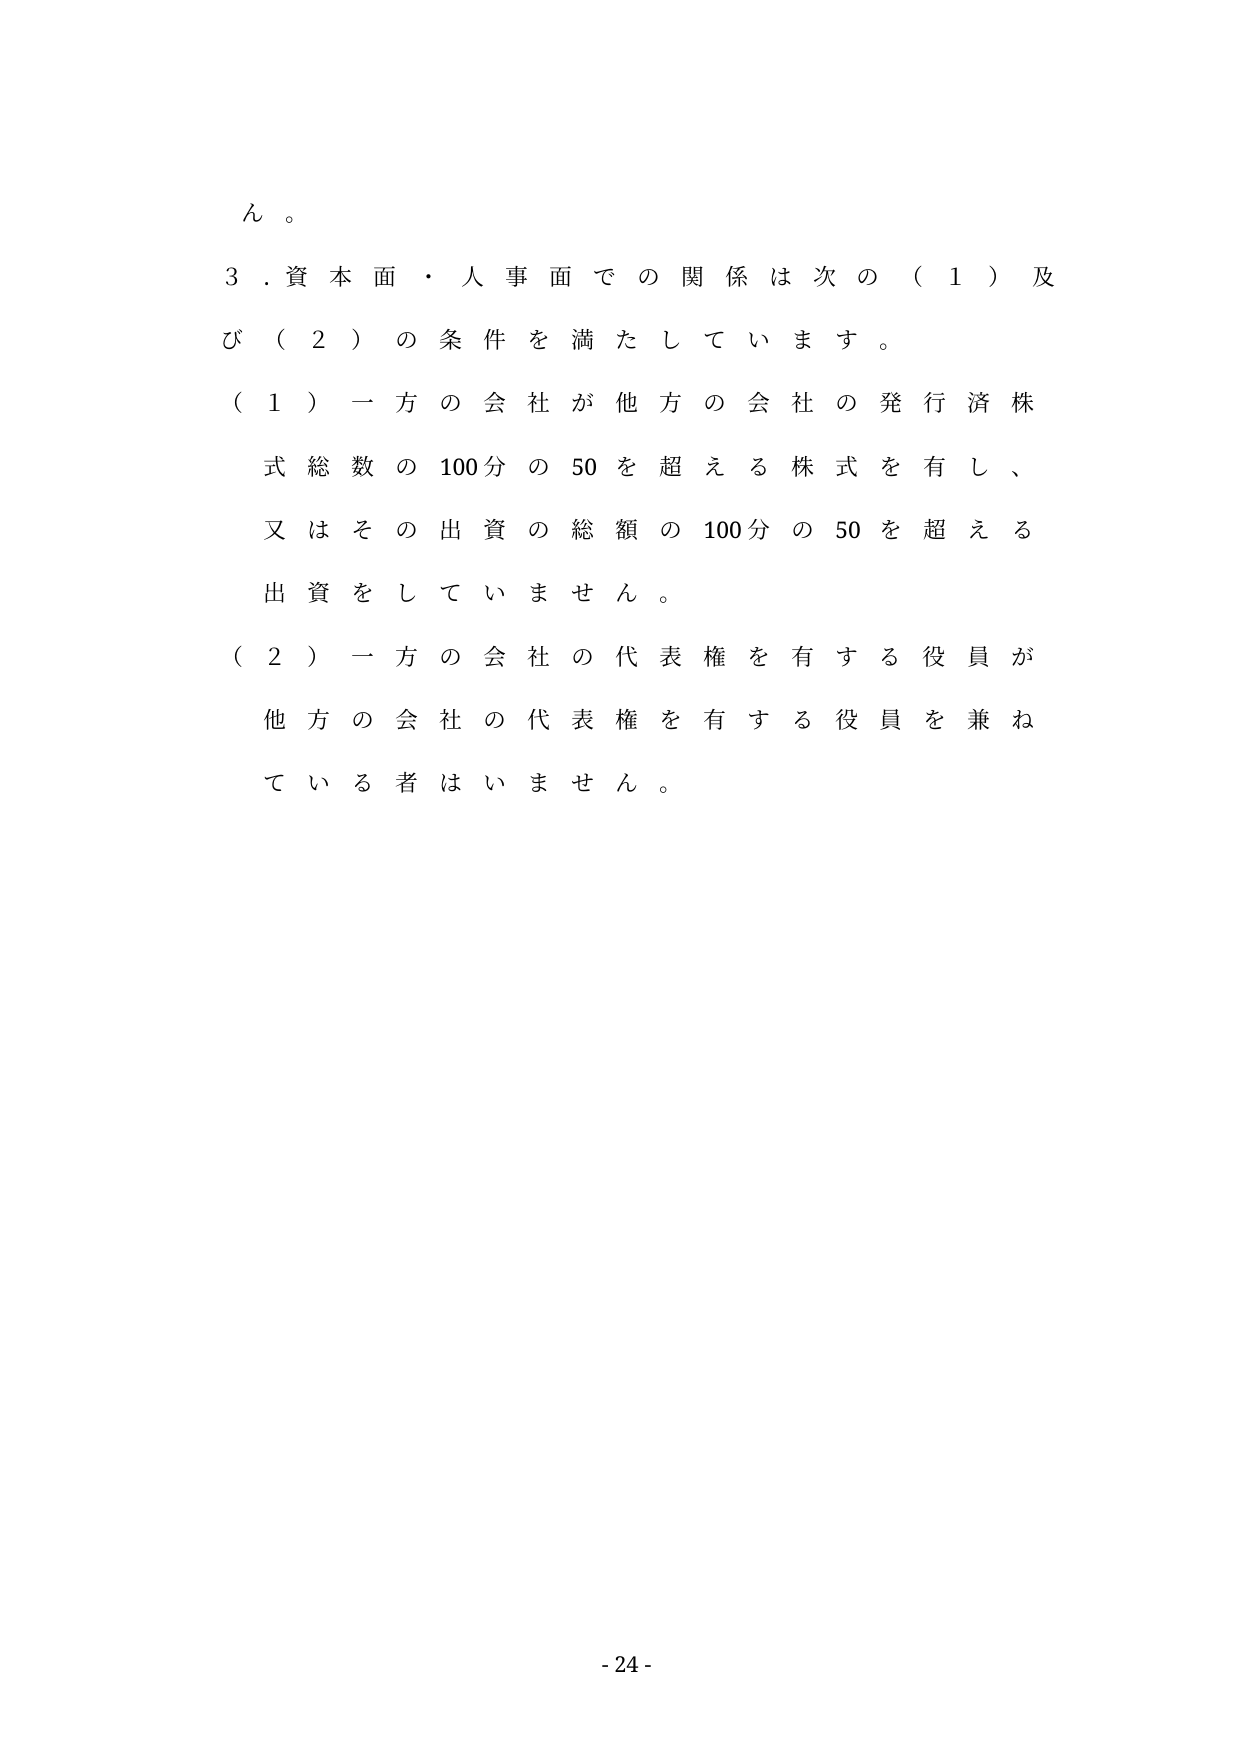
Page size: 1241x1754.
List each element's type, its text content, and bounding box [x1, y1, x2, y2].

text ３.資本面・人事面での関係は次の（１）及び（２）の条件を満たしています。 [198, 244, 1077, 370]
text （１）一方の会社が他方の会社の発行済株式総数の100分の50を超える株式を有し、又はその出資の総額の100分の50を超える出資をしていません。 [198, 370, 1077, 624]
text （２）一方の会社の代表権を有する役員が他方の会社の代表権を有する役員を兼ねている者はいません。 [198, 624, 1077, 814]
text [198, 180, 1077, 244]
